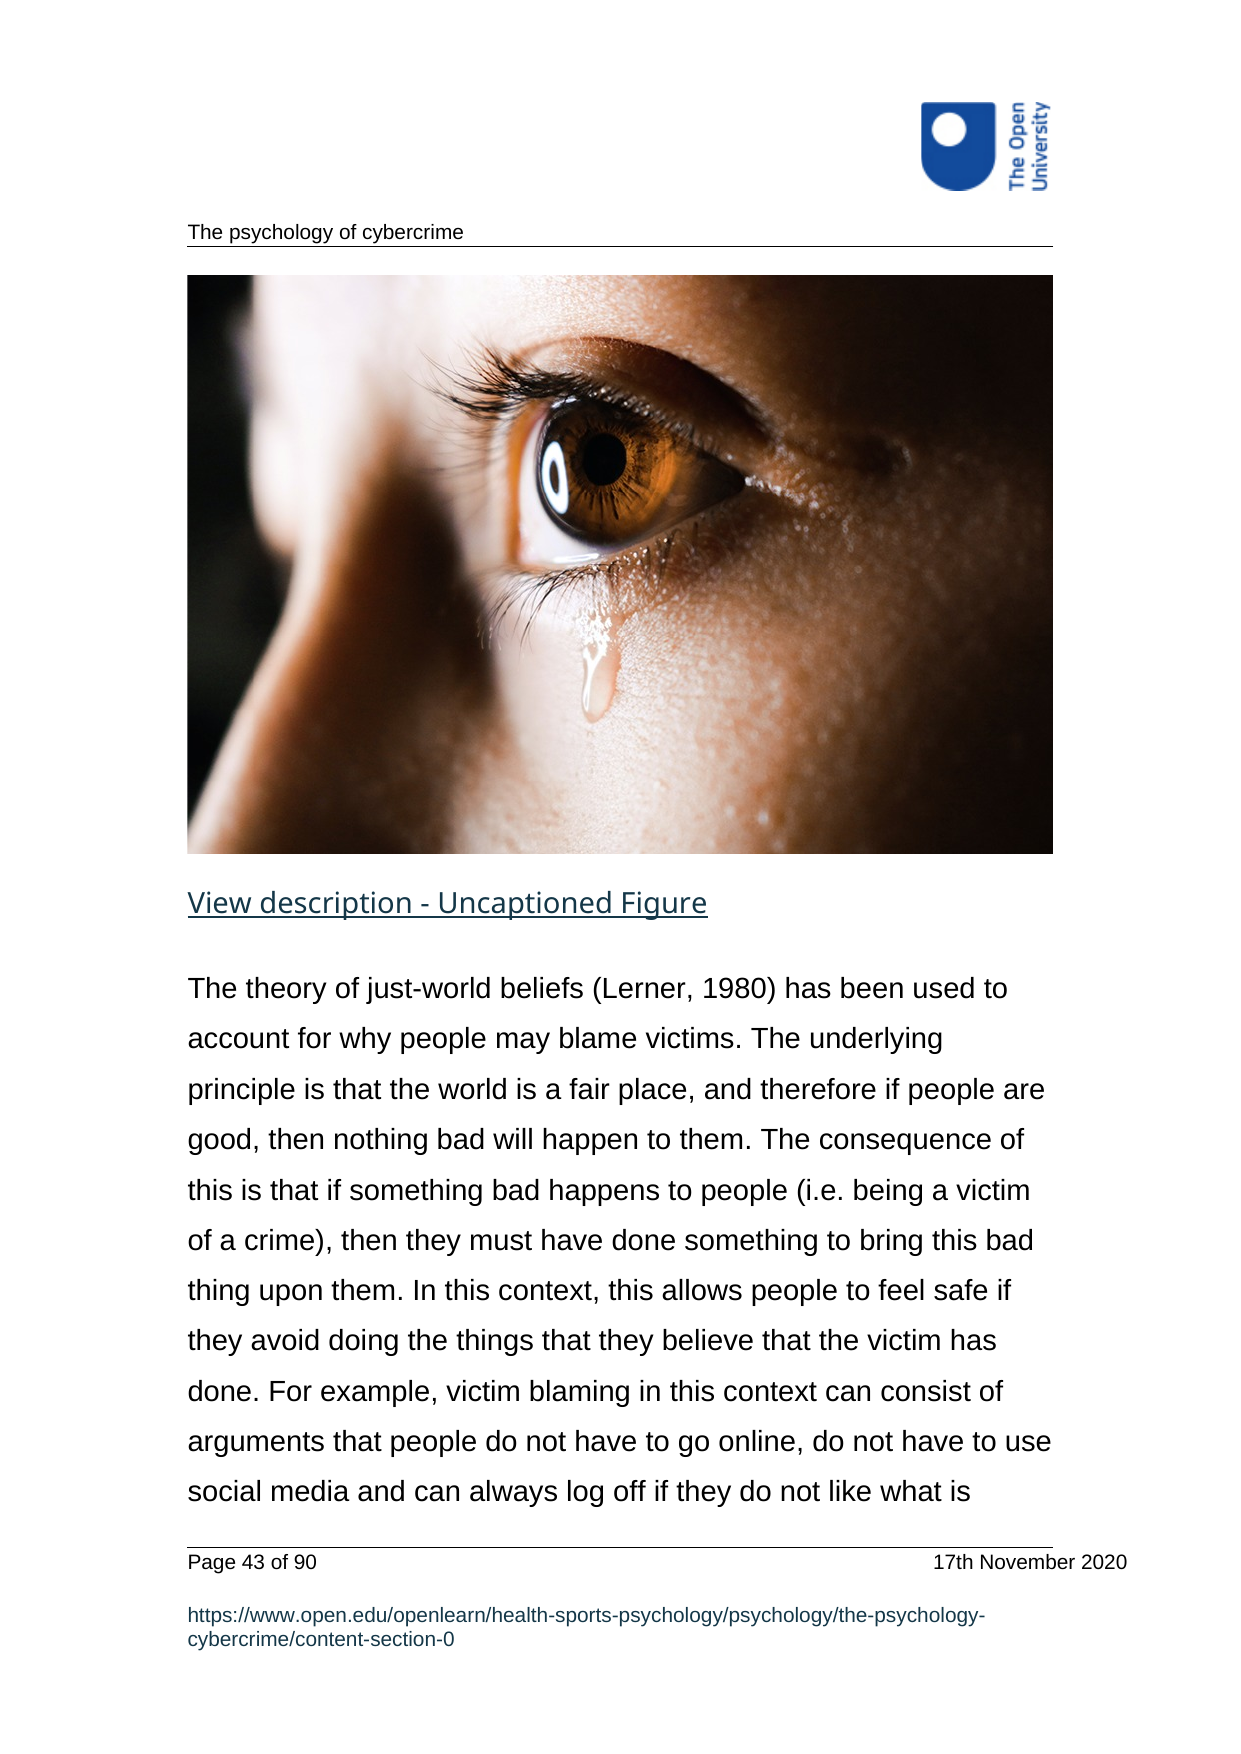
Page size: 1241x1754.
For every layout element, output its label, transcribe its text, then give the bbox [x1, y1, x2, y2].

picture [921, 102, 1052, 191]
text View description - Uncaptioned Figure [187, 883, 1053, 922]
picture [187, 275, 1053, 854]
